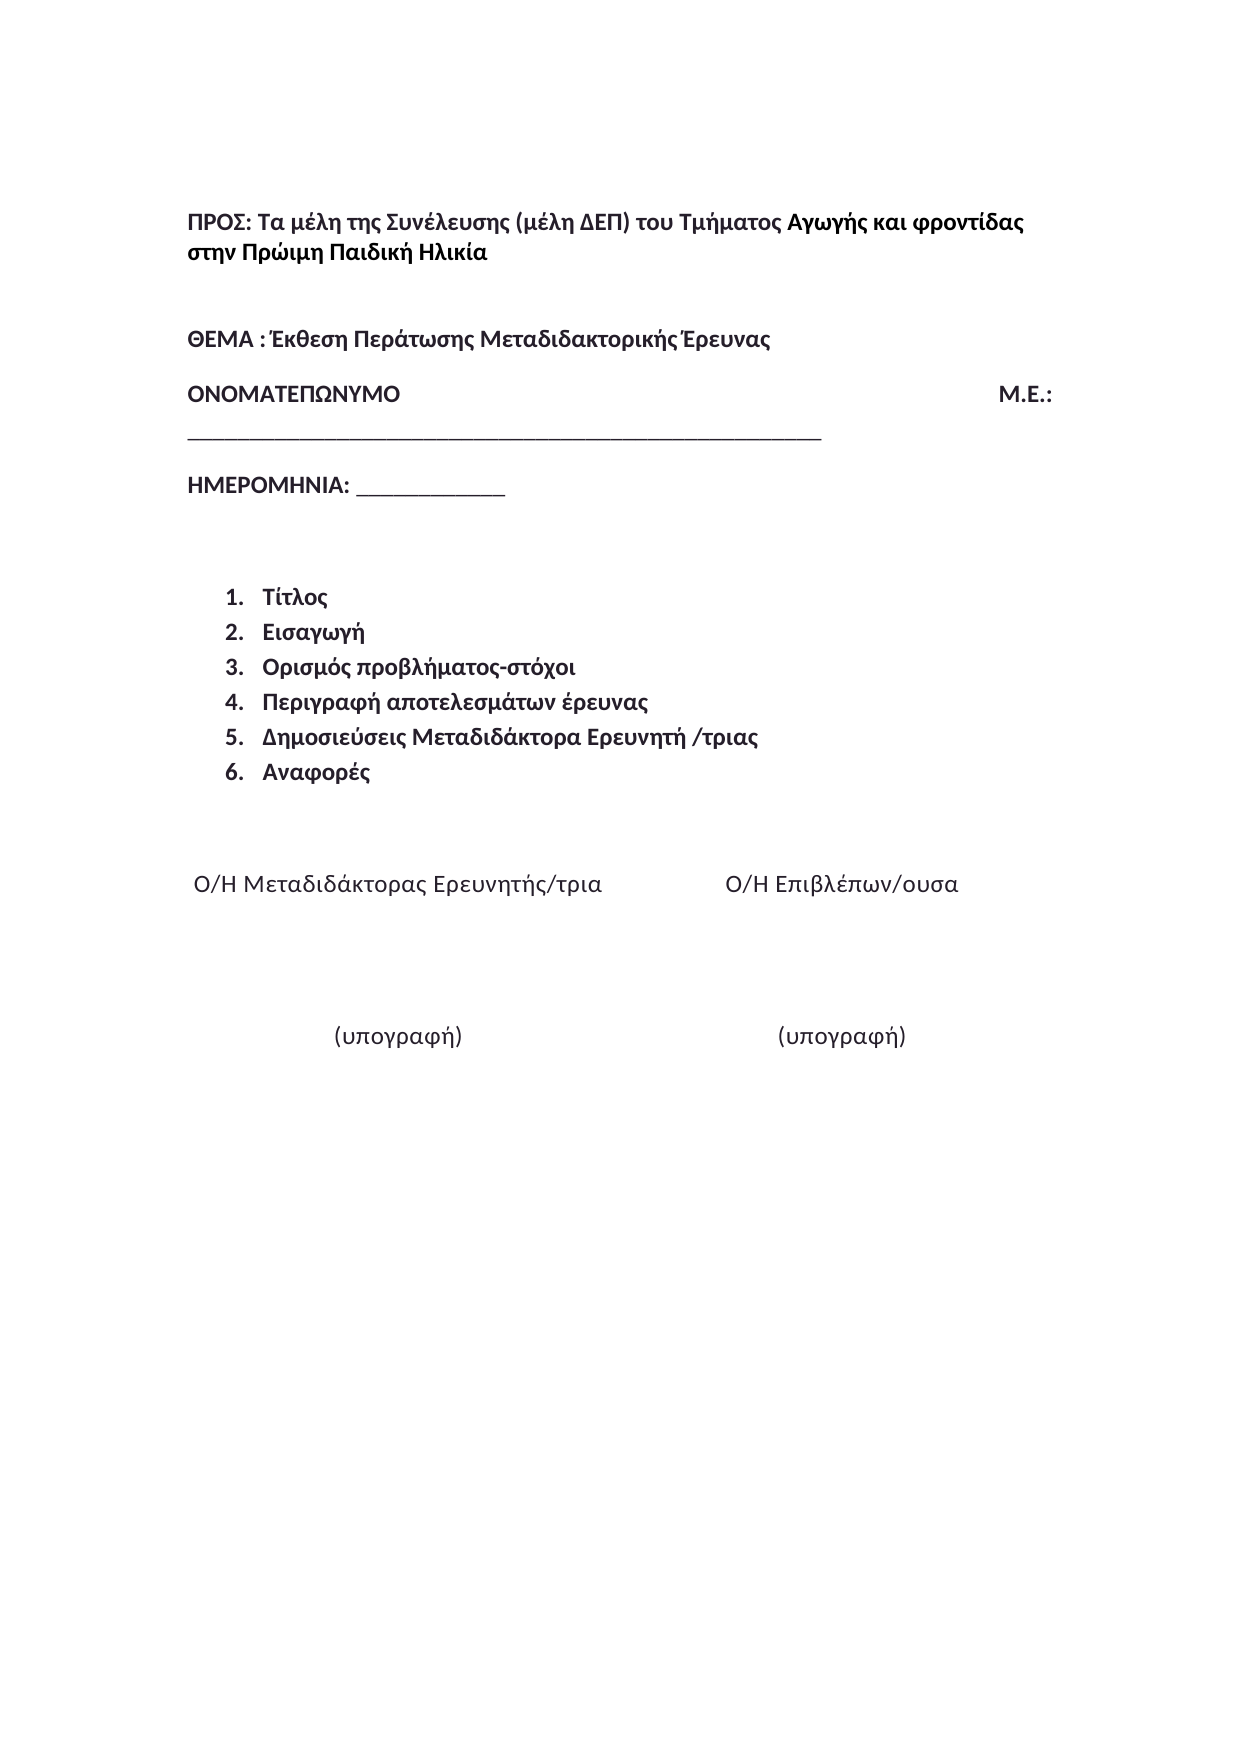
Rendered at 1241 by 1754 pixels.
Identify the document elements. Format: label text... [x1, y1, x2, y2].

table_header Ο/Η Επιβλέπων/ουσα [620, 868, 1064, 1020]
list Περιγραφή αποτελεσμάτων έρευνας [225, 686, 1053, 717]
text στην Πρώιμη Παιδική Ηλικία [187, 236, 1053, 267]
list Ορισμός προβλήματος-στόχοι [225, 651, 1053, 682]
list Τίτλος [225, 581, 1053, 612]
list Δημοσιεύσεις Μεταδιδάκτορα Ερευνητή /τριας [225, 721, 1053, 752]
list Εισαγωγή [225, 616, 1053, 647]
text ΗΜΕΡΟΜΗΝΙΑ: ____________ [187, 469, 1053, 500]
text ΠΡΟΣ: Τα μέλη της Συνέλευσης (μέλη ΔΕΠ) του Τμήματος Αγωγής και φροντίδας [187, 206, 1053, 236]
text ΟΝΟΜΑΤΕΠΩΝΥΜΟ Μ.Ε.: ___________________________________________________ [187, 378, 1053, 444]
table_cell (υπογραφή) [176, 1020, 620, 1051]
text ΘΕΜΑ : Έκθεση Περάτωσης Μεταδιδακτορικής Έρευνας [187, 323, 1053, 353]
list Αναφορές [225, 756, 1053, 787]
table_header Ο/Η Μεταδιδάκτορας Ερευνητής/τρια [176, 868, 620, 1020]
table_cell (υπογραφή) [620, 1020, 1064, 1051]
